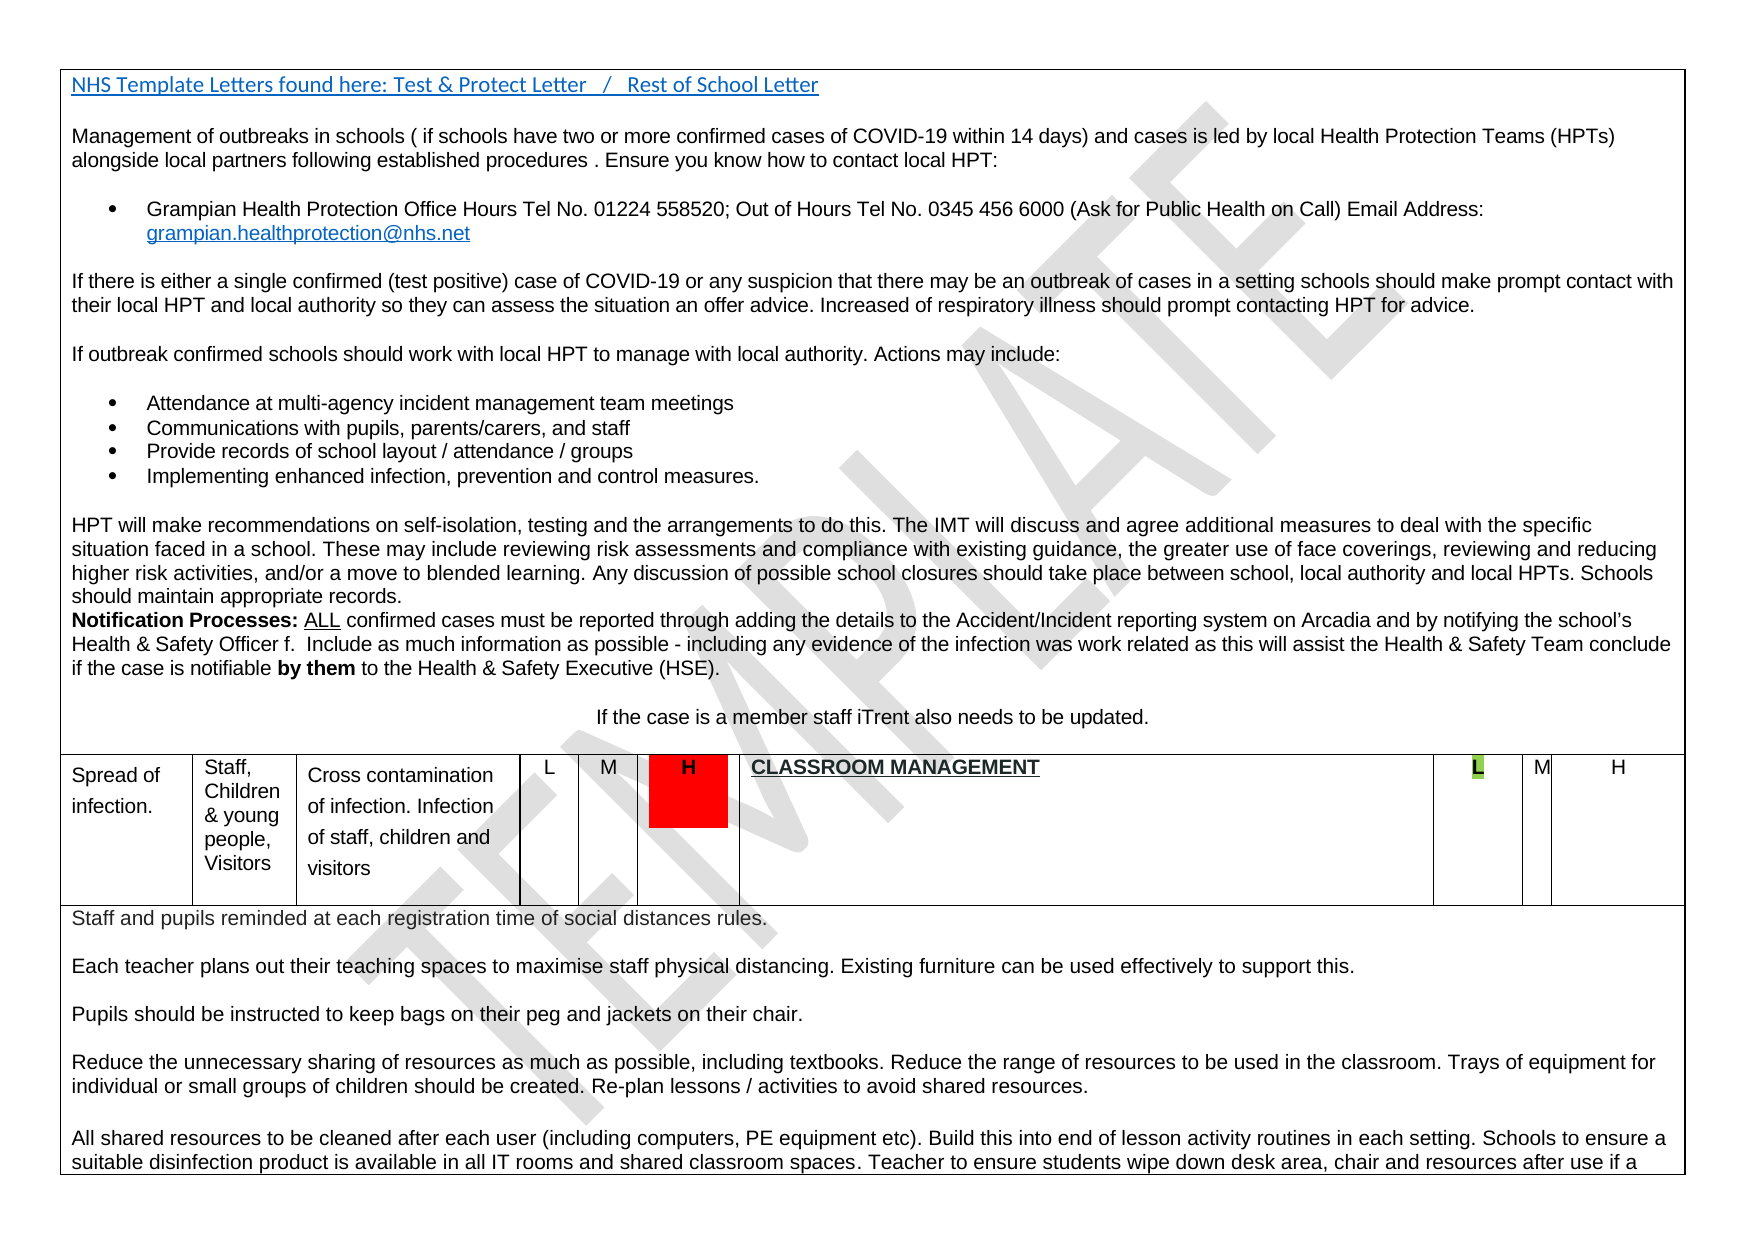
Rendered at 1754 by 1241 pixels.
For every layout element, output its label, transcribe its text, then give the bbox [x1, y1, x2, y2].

table_cell H [638, 755, 739, 905]
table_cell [61, 70, 1684, 754]
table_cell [61, 906, 1684, 1174]
table_cell L [521, 755, 578, 905]
table_cell M [579, 755, 637, 905]
table_cell Staff, Children & young people, Visitors [193, 755, 296, 905]
table_cell L [1434, 755, 1522, 905]
table_cell H [1552, 755, 1684, 905]
table_cell M [1523, 755, 1551, 905]
table_cell Spread of infection. [61, 755, 192, 905]
table_cell Cross contamination of infection. Infection of staff, children and visitors [297, 755, 519, 905]
table_cell CLASSROOM MANAGEMENT [740, 755, 1433, 905]
